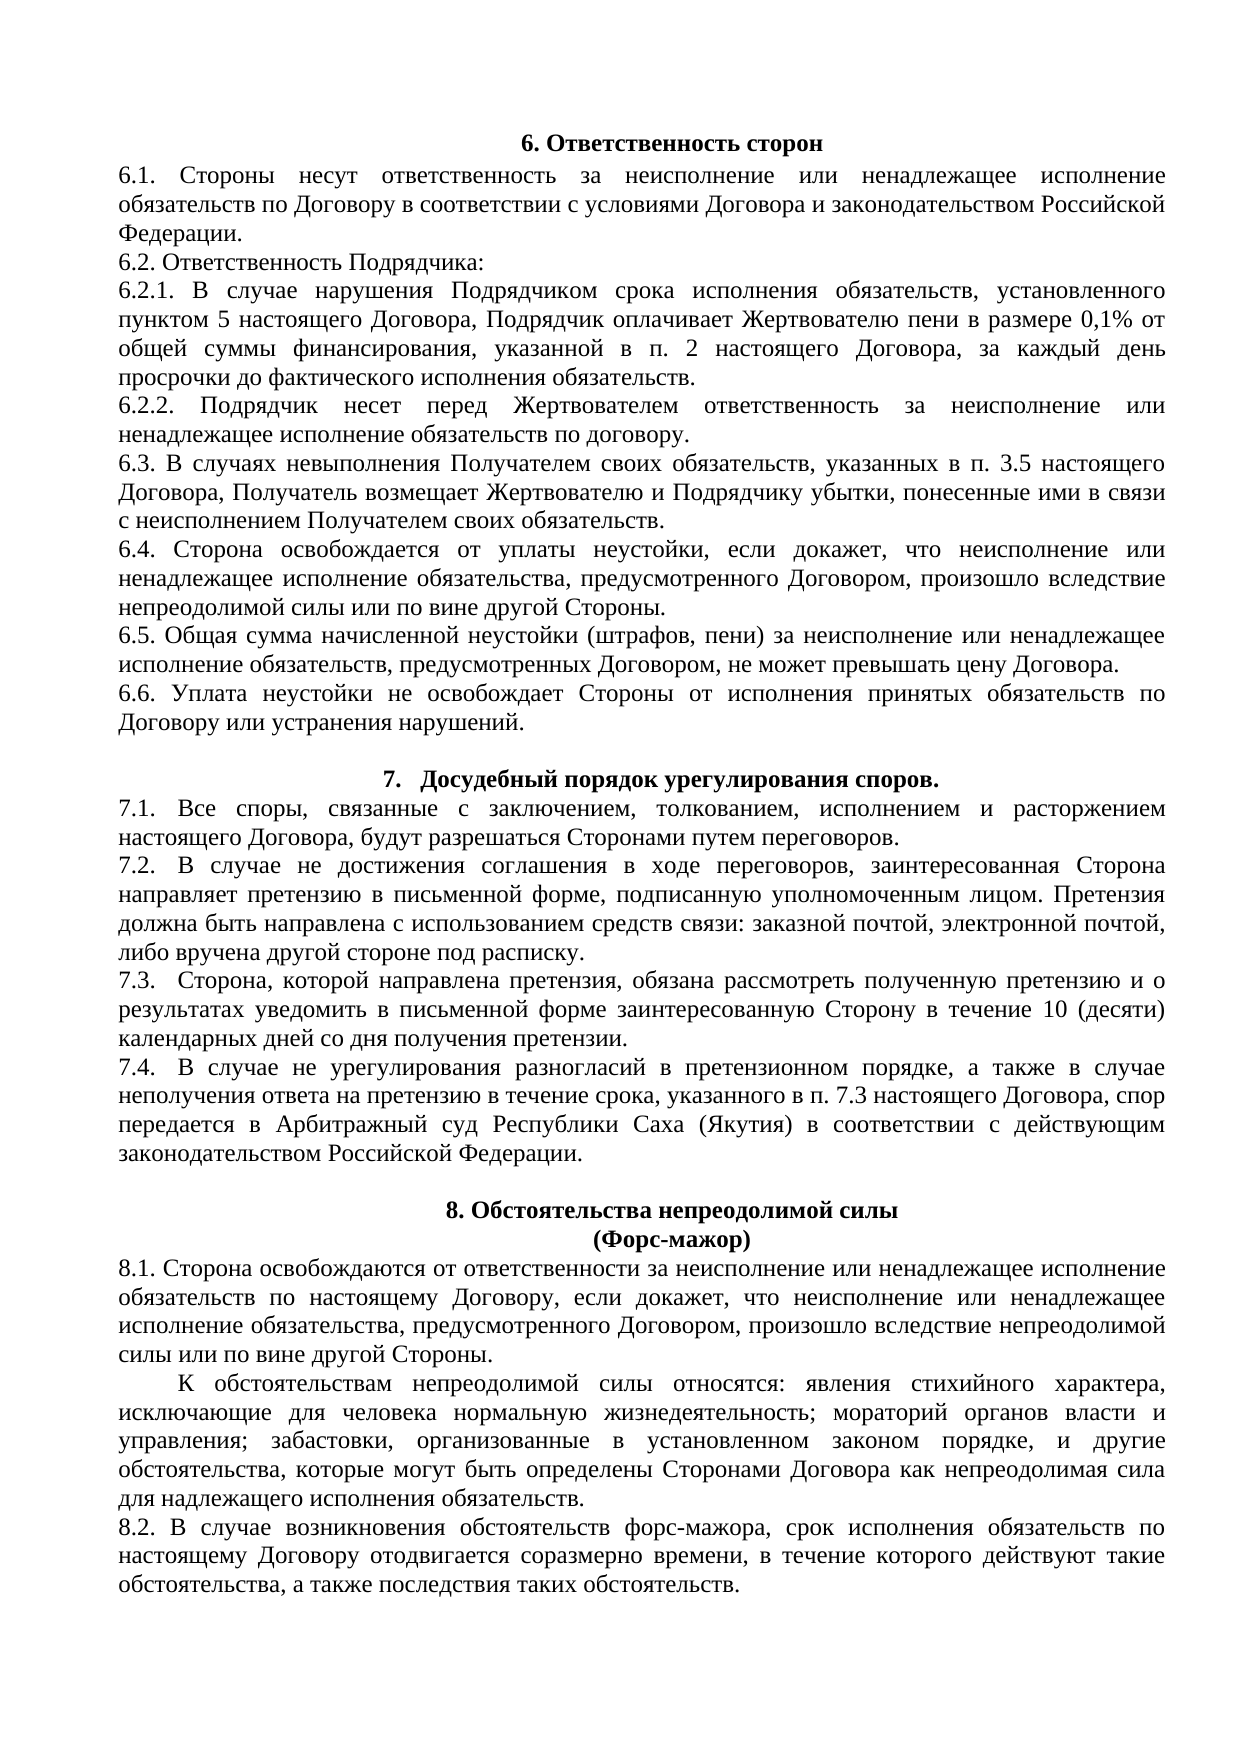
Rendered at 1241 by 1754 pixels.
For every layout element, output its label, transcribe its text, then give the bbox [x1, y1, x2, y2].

text 6.1. Стороны несут ответственность за неисполнение или ненадлежащее исполнение обязательств по Договору в соответствии с условиями Договора и законодательством Российской Федерации. [118, 160, 1167, 247]
text (Форс-мажор) [118, 1224, 1167, 1253]
text К обстоятельствам непреодолимой силы относятся: явления стихийного характера, исключающие для человека нормальную жизнедеятельность; мораторий органов власти и управления; забастовки, организованные в установленном законом порядке, и другие обстоятельства, которые могут быть определены Сторонами Договора как непреодолимая сила для надлежащего исполнения обязательств. [118, 1368, 1167, 1512]
text 6.4. Сторона освобождается от уплаты неустойки, если докажет, что неисполнение или ненадлежащее исполнение обязательства, предусмотренного Договором, произошло вследствие непреодолимой силы или по вине другой Стороны. [118, 534, 1167, 620]
text 8. Обстоятельства непреодолимой силы [118, 1195, 1167, 1224]
text 8.2. В случае возникновения обстоятельств форс-мажора, срок исполнения обязательств по настоящему Договору отодвигается соразмерно времени, в течение которого действуют такие обстоятельства, а также последствия таких обстоятельств. [118, 1512, 1167, 1598]
text 6. Ответственность сторон [118, 117, 1167, 160]
text 6.2. Ответственность Подрядчика: [118, 247, 1167, 275]
list Сторона, которой направлена претензия, обязана рассмотреть полученную претензию и о результатах уведомить в письменной форме заинтересованную Сторону в течение 10 (десяти) календарных дней со дня получения претензии. [118, 965, 1167, 1052]
list Все споры, связанные с заключением, толкованием, исполнением и расторжением настоящего Договора, будут разрешаться Сторонами путем переговоров. [118, 793, 1167, 850]
text 6.2.1. В случае нарушения Подрядчиком срока исполнения обязательств, установленного пунктом 5 настоящего Договора, Подрядчик оплачивает Жертвователю пени в размере 0,1% от общей суммы финансирования, указанной в п. 2 настоящего Договора, за каждый день просрочки до фактического исполнения обязательств. [118, 275, 1167, 390]
list В случае не достижения соглашения в ходе переговоров, заинтересованная Сторона направляет претензию в письменной форме, подписанную уполномоченным лицом. Претензия должна быть направлена с использованием средств связи: заказной почтой, электронной почтой, либо вручена другой стороне под расписку. [118, 850, 1167, 965]
list В случае не урегулирования разногласий в претензионном порядке, а также в случае неполучения ответа на претензию в течение срока, указанного в п. 7.3 настоящего Договора, спор передается в Арбитражный суд Республики Саха (Якутия) в соответствии с действующим законодательством Российской Федерации. [118, 1052, 1167, 1167]
text 6.6. Уплата неустойки не освобождает Стороны от исполнения принятых обязательств по Договору или устранения нарушений. [118, 678, 1167, 735]
list Досудебный порядок урегулирования споров. [156, 764, 1167, 793]
text 6.2.2. Подрядчик несет перед Жертвователем ответственность за неисполнение или ненадлежащее исполнение обязательств по договору. [118, 390, 1167, 448]
text 6.5. Общая сумма начисленной неустойки (штрафов, пени) за неисполнение или ненадлежащее исполнение обязательств, предусмотренных Договором, не может превышать цену Договора. [118, 620, 1167, 678]
text 8.1. Сторона освобождаются от ответственности за неисполнение или ненадлежащее исполнение обязательств по настоящему Договору, если докажет, что неисполнение или ненадлежащее исполнение обязательства, предусмотренного Договором, произошло вследствие непреодолимой силы или по вине другой Стороны. [118, 1253, 1167, 1368]
text 6.3. В случаях невыполнения Получателем своих обязательств, указанных в п. 3.5 настоящего Договора, Получатель возмещает Жертвователю и Подрядчику убытки, понесенные ими в связи с неисполнением Получателем своих обязательств. [118, 448, 1167, 534]
